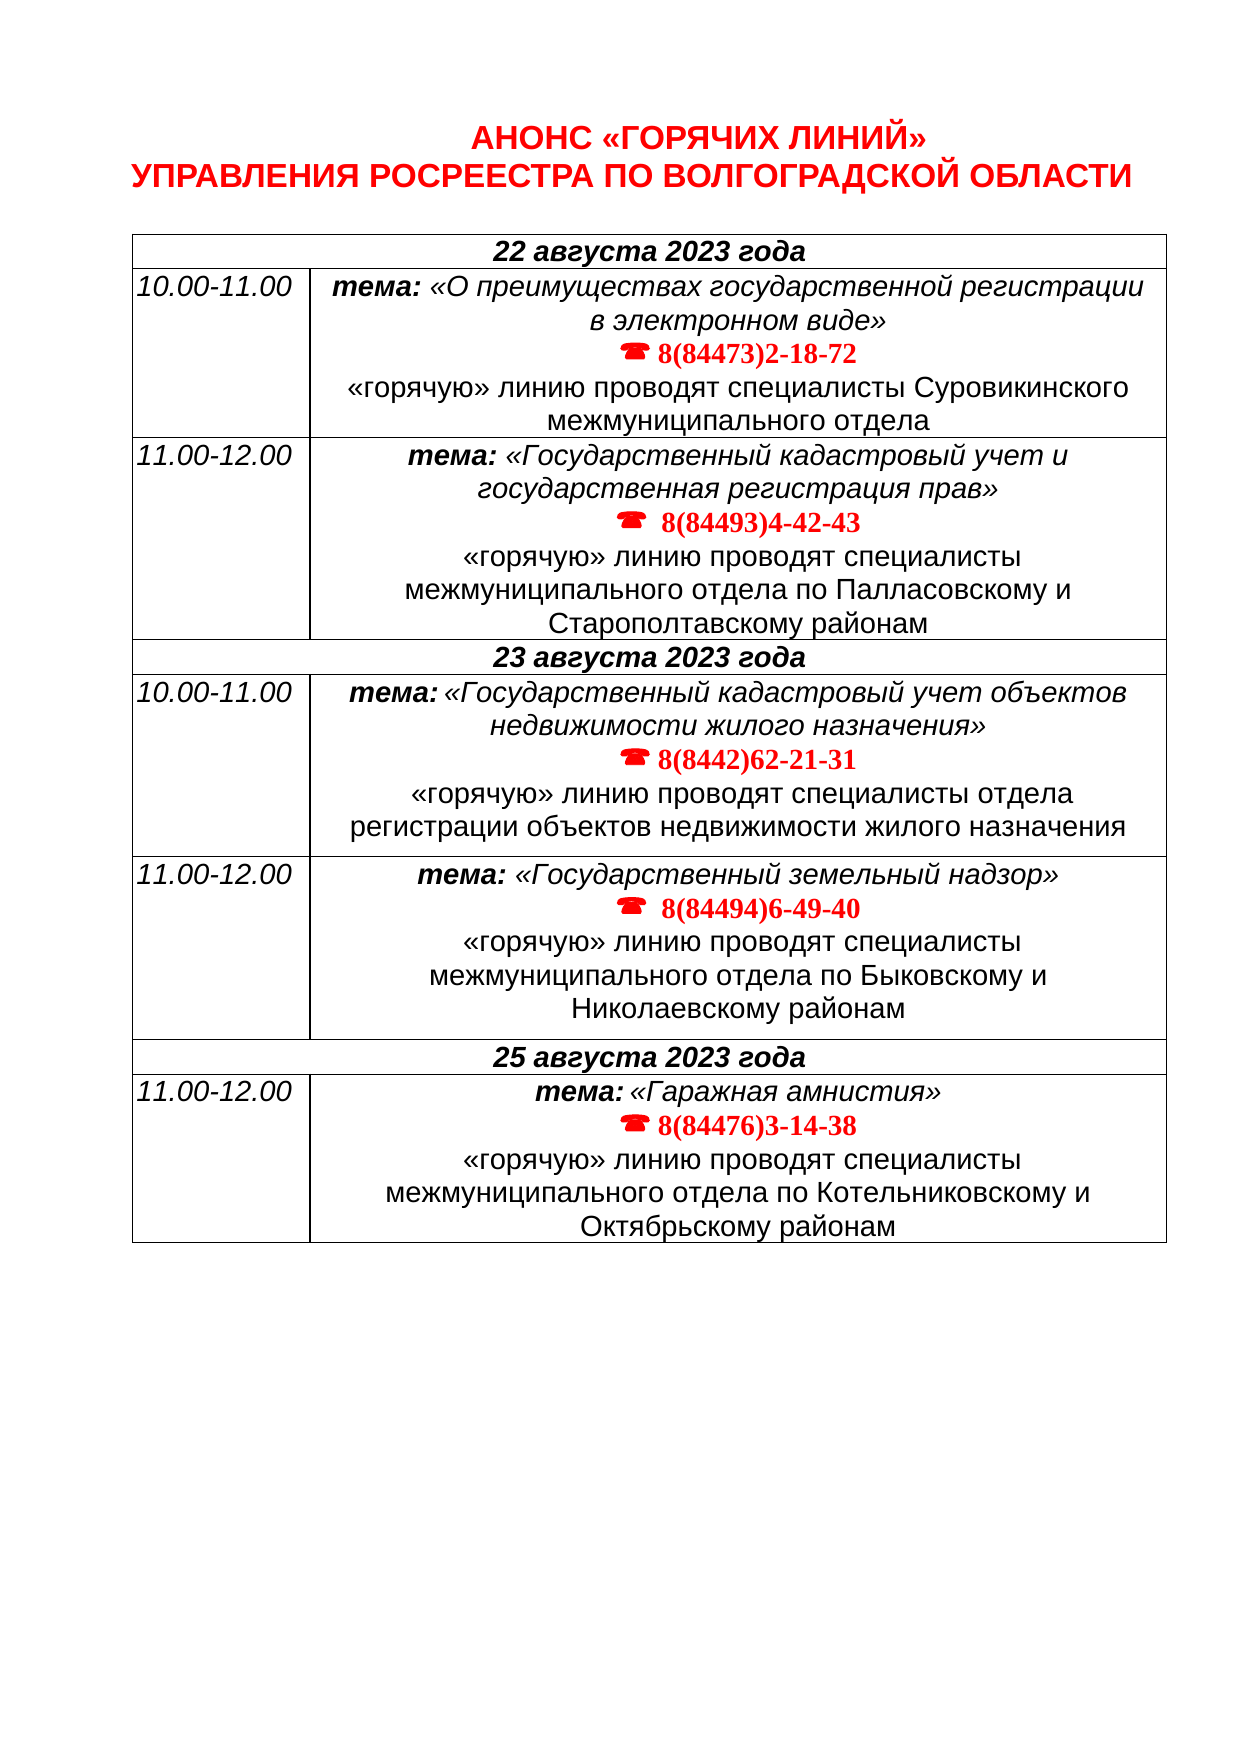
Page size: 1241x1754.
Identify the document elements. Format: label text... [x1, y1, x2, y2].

table_cell тема: «О преимуществах государственной регистрации в электронном виде» 8(84473)2-18-72 «горячую» линию проводят специалисты Суровикинского межмуниципального отдела [311, 269, 1166, 437]
table_cell 25 августа 2023 года [133, 1040, 1166, 1073]
text УПРАВЛЕНИЯ РОСРЕЕСТРА ПО ВОЛГОГРАДСКОЙ ОБЛАСТИ [103, 157, 1152, 195]
table_cell тема: «Государственный земельный надзор» 8(84494)6-49-40 «горячую» линию проводят специалисты межмуниципального отдела по Быковскому и Николаевскому районам [311, 857, 1166, 1039]
table_cell 11.00-12.00 [133, 1075, 309, 1242]
table_header 22 августа 2023 года [133, 235, 1166, 268]
table_cell 10.00-11.00 [133, 675, 309, 856]
table_cell 11.00-12.00 [133, 857, 309, 1039]
table_cell 10.00-11.00 [133, 269, 309, 437]
table_cell тема: «Гаражная амнистия» 8(84476)3-14-38 «горячую» линию проводят специалисты межмуниципального отдела по Котельниковскому и Октябрьскому районам [311, 1075, 1166, 1242]
table_cell 11.00-12.00 [133, 438, 309, 639]
table_cell 23 августа 2023 года [133, 640, 1166, 674]
text АНОНС «ГОРЯЧИХ ЛИНИЙ» [246, 118, 1152, 157]
table_cell тема: «Государственный кадастровый учет объектов недвижимости жилого назначения» 8(8442)62-21-31 «горячую» линию проводят специалисты отдела регистрации объектов недвижимости жилого назначения [311, 675, 1166, 856]
table_cell тема: «Государственный кадастровый учет и государственная регистрация прав» 8(84493)4-42-43 «горячую» линию проводят специалисты межмуниципального отдела по Палласовскому и Старополтавскому районам [311, 438, 1166, 639]
